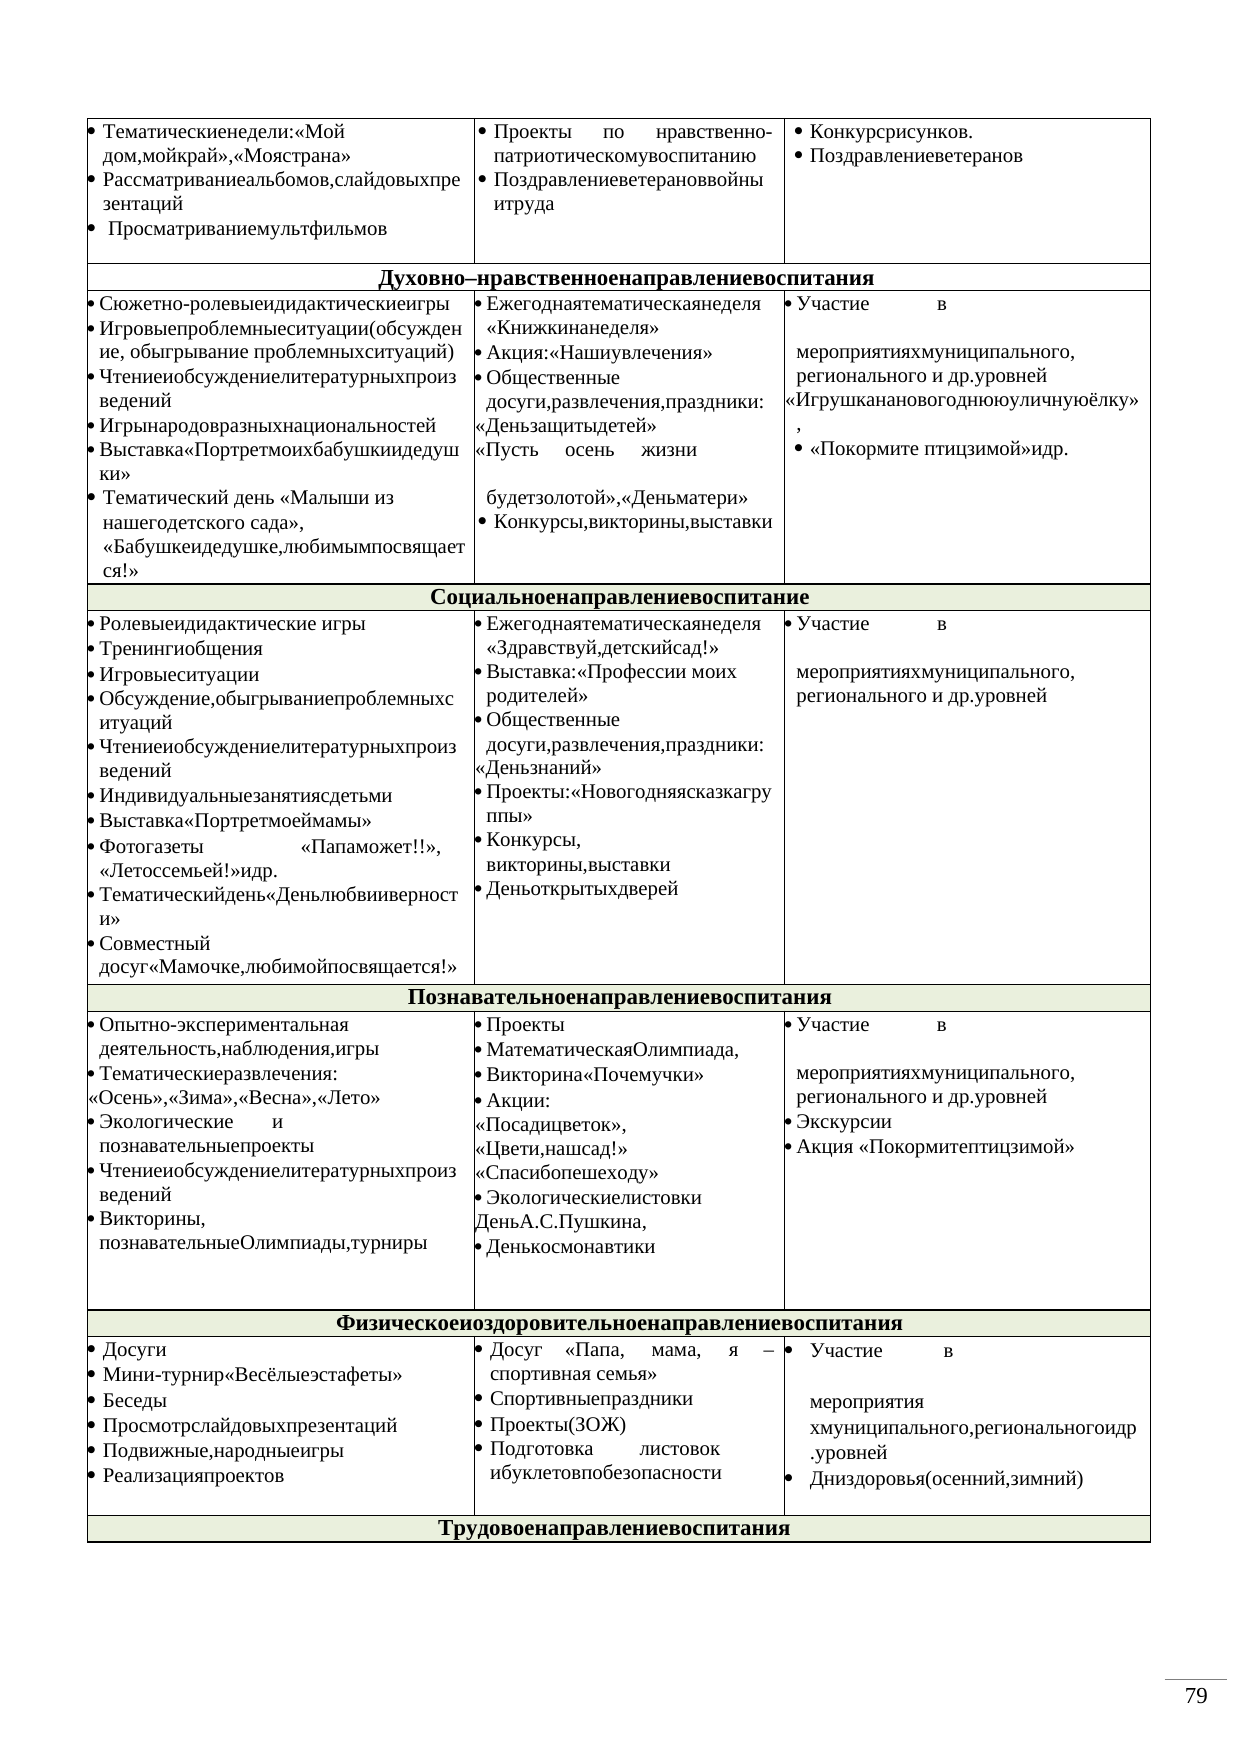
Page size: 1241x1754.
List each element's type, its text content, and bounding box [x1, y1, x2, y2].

table_header Физическоеиоздоровительноенаправлениевоспитания [88, 1311, 1150, 1336]
table_cell Ежегоднаятематическаянеделя «Здравствуй,детскийсад!» Выставка:«Профессии моих родителей» Общественные досуги,развлечения,праздники: «Деньзнаний» Проекты:«Новогодняясказкагруппы» Конкурсы, викторины,выставки Деньоткрытыхдверей [475, 611, 784, 984]
table_cell Участие в мероприятияхмуниципального, регионального и др.уровней [785, 611, 1150, 984]
table_cell Ежегоднаятематическаянеделя «Книжкинанеделя» Акция:«Нашиувлечения» Общественные досуги,развлечения,праздники: «Деньзащитыдетей» «Пусть осень жизни будетзолотой»,«Деньматери» Конкурсы,викторины,выставки [475, 291, 784, 583]
table_cell Трудовоенаправлениевоспитания [88, 1516, 1150, 1541]
table_cell Духовно–нравственноенаправлениевоспитания [88, 264, 1150, 290]
table_cell Участие в мероприятияхмуниципального, регионального и др.уровней Экскурсии Акция «Покормитептицзимой» [785, 1012, 1150, 1308]
table_cell Познавательноенаправлениевоспитания [88, 985, 1150, 1011]
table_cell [475, 119, 784, 263]
table_cell Ролевыеидидактические игры Тренингиобщения Игровыеситуации Обсуждение,обыгрываниепроблемныхситуаций Чтениеиобсуждениелитературныхпроизведений Индивидуальныезанятиясдетьми Выставка«Портретмоеймамы» Фотогазеты «Папаможет!!», «Летоссемьей!»идр. Тематическийдень«Деньлюбвииверности» Совместный досуг«Мамочке,любимойпосвящается!» [88, 611, 474, 984]
table_header Социальноенаправлениевоспитание [88, 585, 1150, 610]
table_cell Сюжетно-ролевыеидидактическиеигры Игровыепроблемныеситуации(обсуждение, обыгрывание проблемныхситуаций) Чтениеиобсуждениелитературныхпроизведений Игрынародовразныхнациональностей Выставка«Портретмоихбабушкиидедушки» Тематический день «Малыши из нашегодетского сада», «Бабушкеидедушке,любимымпосвящается!» [88, 291, 474, 583]
table_cell Проекты МатематическаяОлимпиада, Викторина«Почемучки» Акции: «Посадицветок», «Цвети,нашсад!» «Спасибопешеходу» Экологическиелистовки ДеньА.С.Пушкина, Денькосмонавтики [475, 1012, 784, 1308]
table_cell Участие в мероприятияхмуниципального,региональногоидр.уровней Дниздоровья(осенний,зимний) [785, 1337, 1150, 1515]
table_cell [785, 119, 1150, 263]
table_cell Досуги Мини-турнир«Весёлыеэстафеты» Беседы Просмотрслайдовыхпрезентаций Подвижные,народныеигры Реализацияпроектов [88, 1337, 474, 1515]
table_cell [88, 119, 474, 263]
table_cell Опытно-экспериментальная деятельность,наблюдения,игры Тематическиеразвлечения: «Осень»,«Зима»,«Весна»,«Лето» Экологические и познавательныепроекты Чтениеиобсуждениелитературныхпроизведений Викторины, познавательныеОлимпиады,турниры [88, 1012, 474, 1308]
table_cell Досуг «Папа, мама, я –спортивная семья» Спортивныепраздники Проекты(ЗОЖ) Подготовка листовок ибуклетовпобезопасности [475, 1337, 784, 1515]
table_cell Участие в мероприятияхмуниципального, регионального и др.уровней «Игрушканановогоднююуличнуюёлку», «Покормите птицзимой»идр. [785, 291, 1150, 583]
